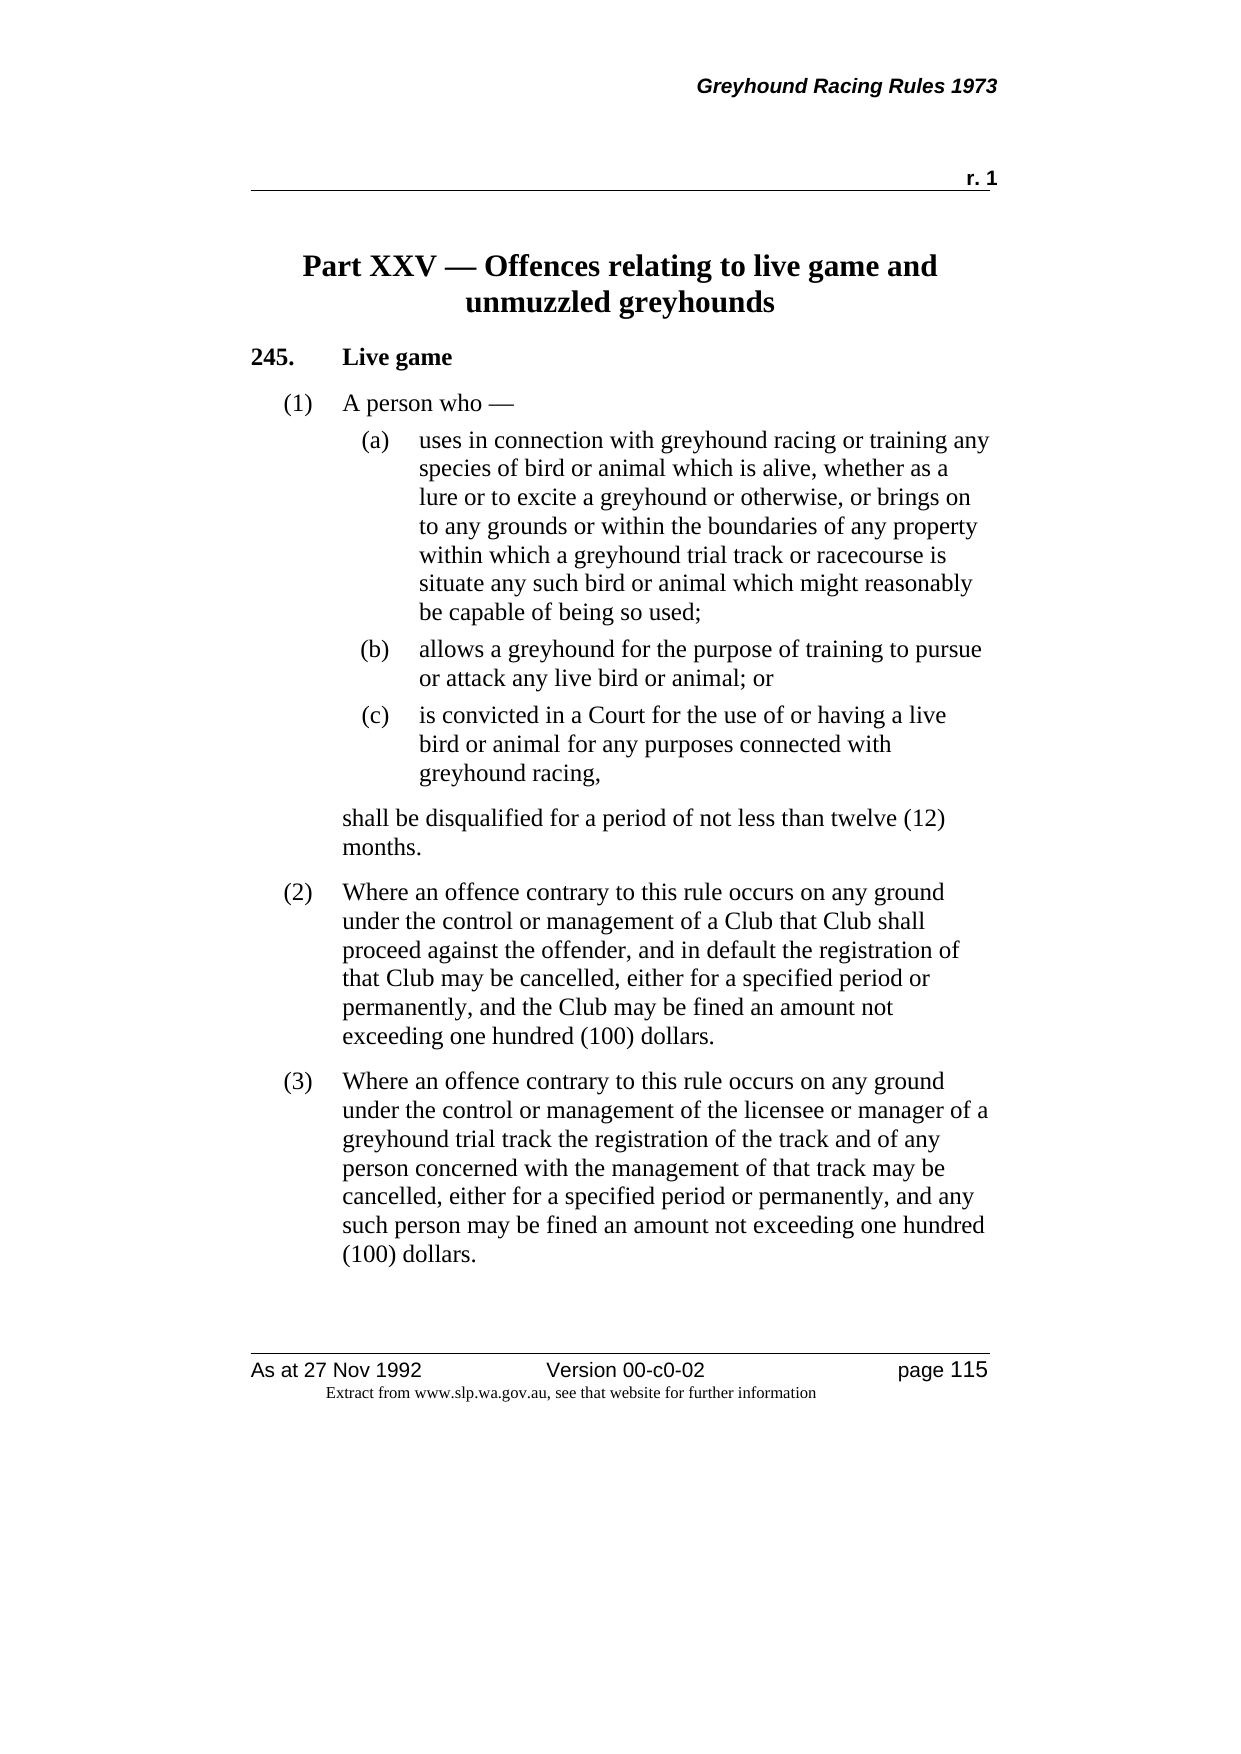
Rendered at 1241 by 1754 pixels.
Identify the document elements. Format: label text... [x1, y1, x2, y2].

text (b) allows a greyhound for the purpose of training to pursue or attack any live bird or animal; or [251, 634, 990, 692]
text (3) Where an offence contrary to this rule occurs on any ground under the control or management of the licensee or manager of a greyhound trial track the registration of the track and of any person concerned with the management of that track may be cancelled, either for a specified period or permanently, and any such person may be fined an amount not exceeding one hundred (100) dollars. [251, 1066, 990, 1268]
subtitle Part XXV — Offences relating to live game and unmuzzled greyhounds [251, 247, 990, 319]
text shall be disqualified for a period of not less than twelve (12) months. [251, 803, 990, 861]
text (2) Where an offence contrary to this rule occurs on any ground under the control or management of a Club that Club shall proceed against the offender, and in default the registration of that Club may be cancelled, either for a specified period or permanently, and the Club may be fined an amount not exceeding one hundred (100) dollars. [251, 877, 990, 1050]
subtitle 245. Live game [251, 342, 990, 371]
text (1) A person who — [251, 388, 990, 416]
text (a) uses in connection with greyhound racing or training any species of bird or animal which is alive, whether as a lure or to excite a greyhound or otherwise, or brings on to any grounds or within the boundaries of any property within which a greyhound trial track or racecourse is situate any such bird or animal which might reasonably be capable of being so used; [251, 425, 990, 626]
text (c) is convicted in a Court for the use of or having a live bird or animal for any purposes connected with greyhound racing, [251, 700, 990, 786]
